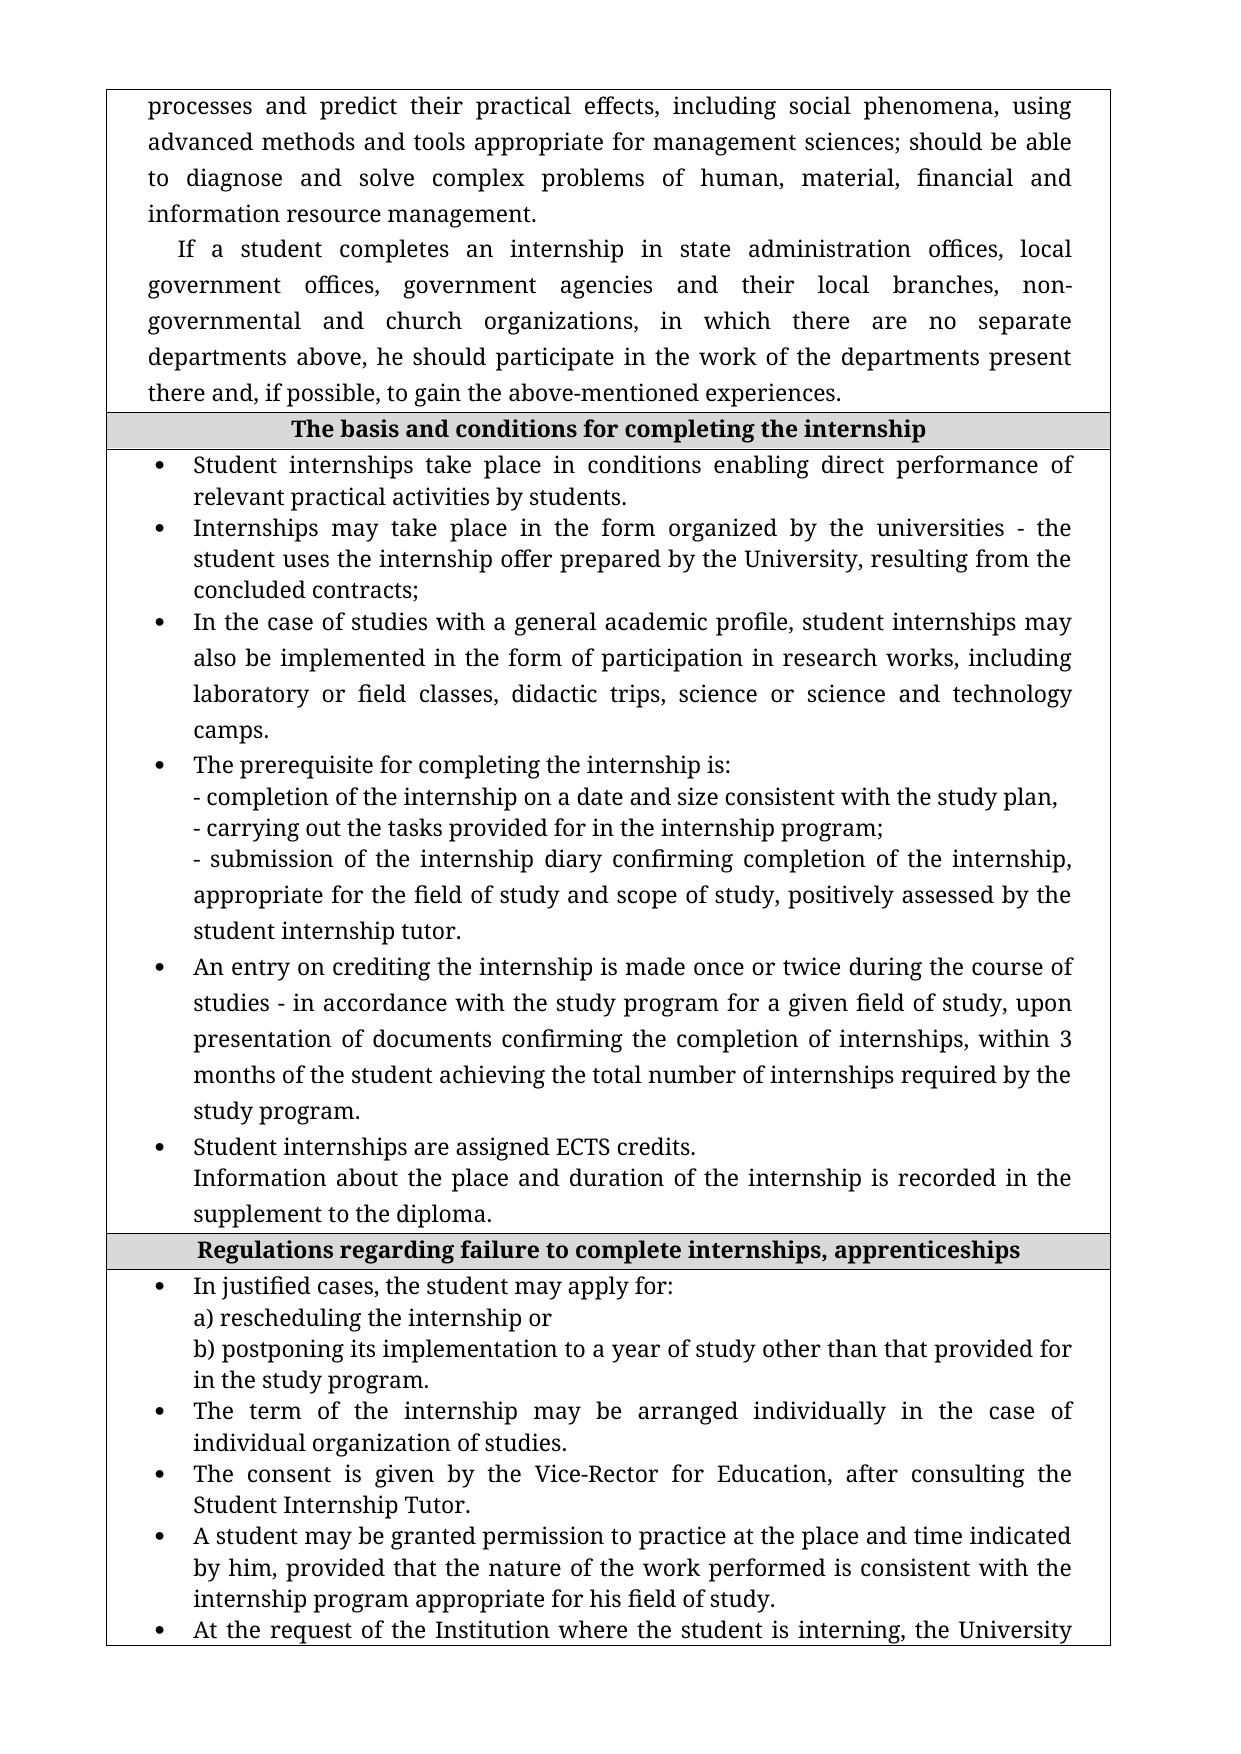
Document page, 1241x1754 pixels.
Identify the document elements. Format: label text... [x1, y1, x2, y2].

table_cell The basis and conditions for completing the internship [107, 413, 1110, 448]
table_cell Student internships take place in conditions enabling direct performance of relevant practical activities by students. Internships may take place in the form organized by the universities - the student uses the internship offer prepared by the University, resulting from the concluded contracts; In the case of studies with a general academic profile, student internships may also be implemented in the form of participation in research works, including laboratory or field classes, didactic trips, science or science and technology camps. The prerequisite for completing the internship is: - completion of the internship on a date and size consistent with the study plan, - carrying out the tasks provided for in the internship program; - submission of the internship diary confirming completion of the internship, appropriate for the field of study and scope of study, positively assessed by the student internship tutor. An entry on crediting the internship is made once or twice during the course of studies - in accordance with the study program for a given field of study, upon presentation of documents confirming the completion of internships, within 3 months of the student achieving the total number of internships required by the study program. Student internships are assigned ECTS credits. Information about the place and duration of the internship is recorded in the supplement to the diploma. [107, 450, 1110, 1233]
table_cell Regulations regarding failure to complete internships, apprenticeships [107, 1234, 1110, 1269]
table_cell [107, 90, 1110, 412]
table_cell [107, 1270, 1110, 1645]
